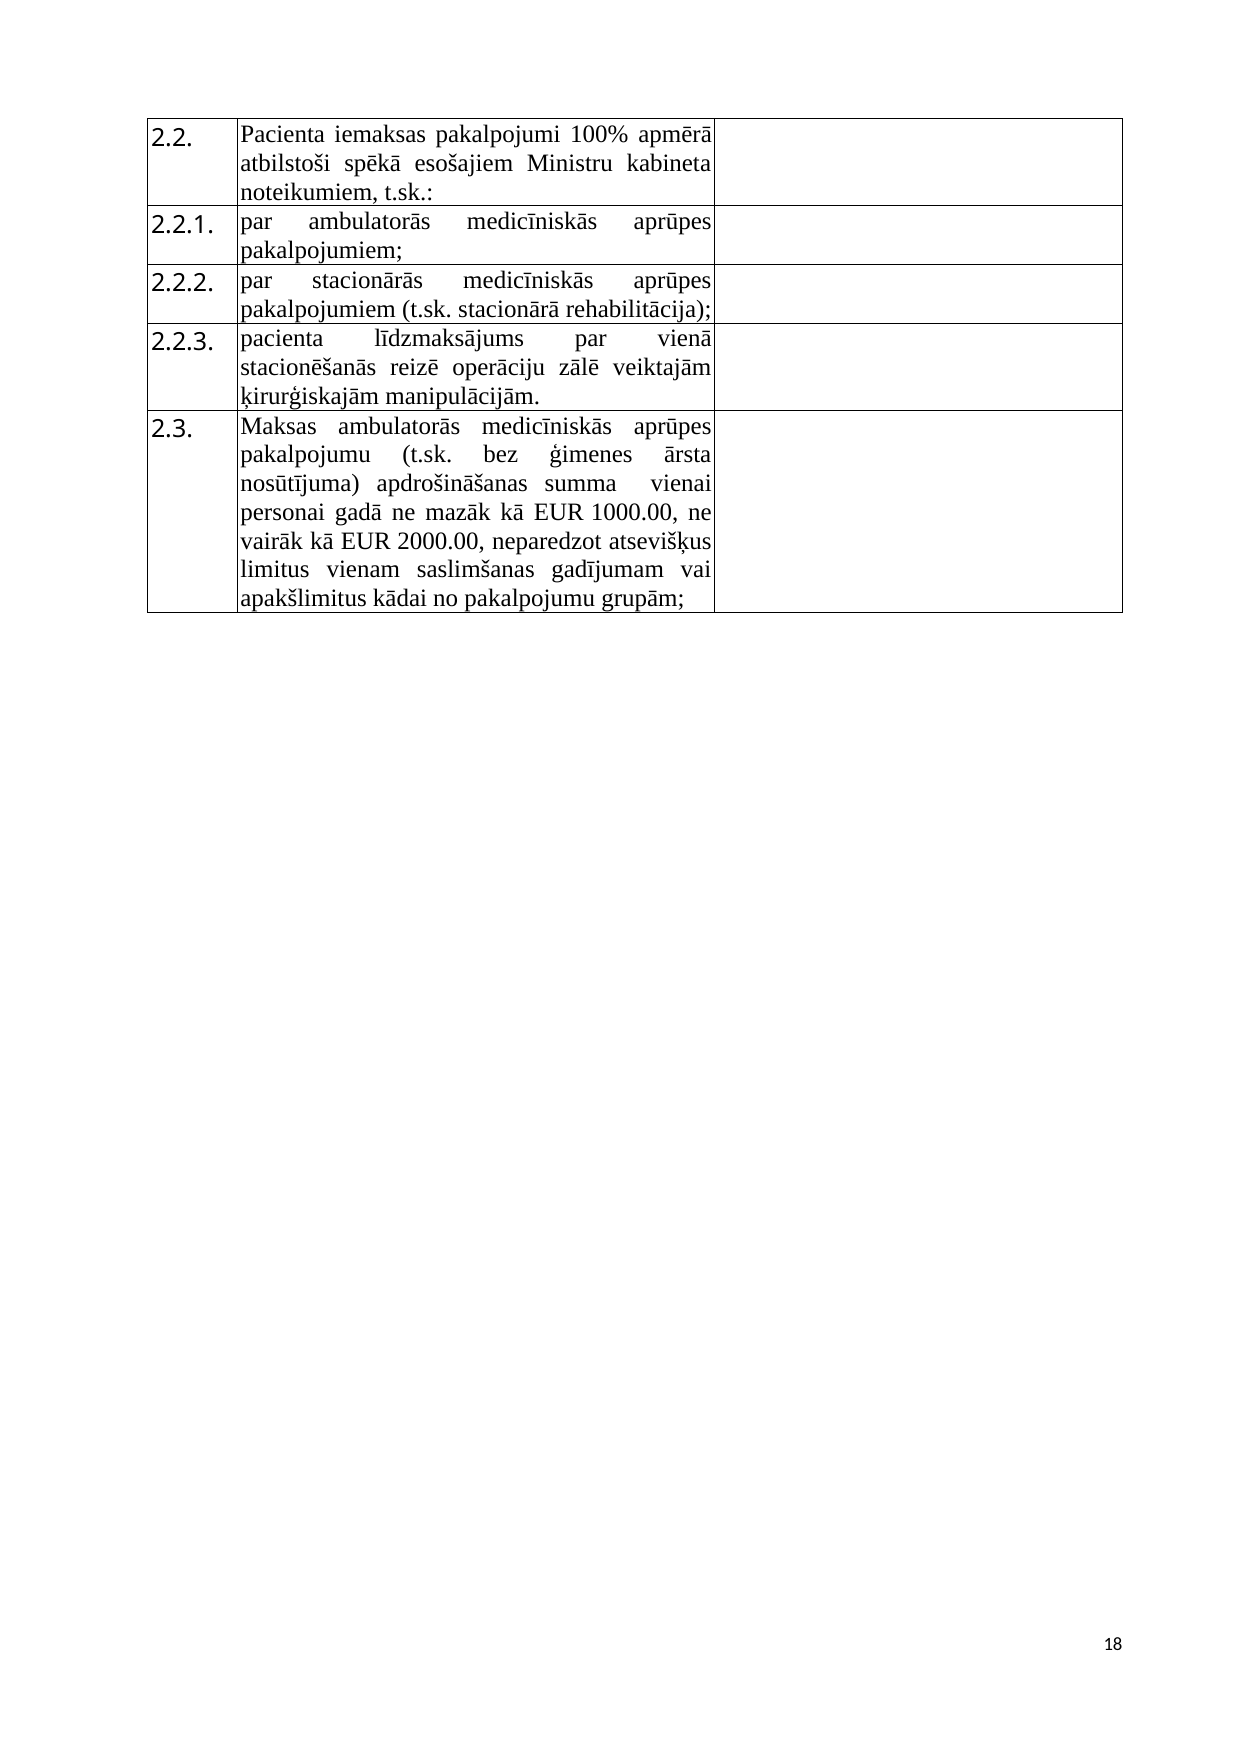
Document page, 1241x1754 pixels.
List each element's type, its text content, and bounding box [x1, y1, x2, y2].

table_cell par ambulatorās medicīniskās aprūpes pakalpojumiem; [238, 206, 714, 264]
table_cell pacienta līdzmaksājums par vienā stacionēšanās reizē operāciju zālē veiktajām ķirurģiskajām manipulācijām. [238, 324, 714, 410]
table_cell [715, 324, 1122, 410]
table_cell [715, 265, 1122, 322]
table_cell 2.2.3. [148, 324, 237, 410]
table_cell par stacionārās medicīniskās aprūpes pakalpojumiem (t.sk. stacionārā rehabilitācija); [238, 265, 714, 322]
table_cell Pacienta iemaksas pakalpojumi 100% apmērā atbilstoši spēkā esošajiem Ministru kabineta noteikumiem, t.sk.: [238, 119, 714, 205]
table_cell 2.2. [148, 119, 237, 205]
table_cell [715, 206, 1122, 264]
table_cell 2.2.1. [148, 206, 237, 264]
table_cell [715, 119, 1122, 205]
table_cell [715, 411, 1122, 612]
table_cell 2.3. [148, 411, 237, 612]
table_cell 2.2.2. [148, 265, 237, 322]
table_cell Maksas ambulatorās medicīniskās aprūpes pakalpojumu (t.sk. bez ģimenes ārsta nosūtījuma) apdrošināšanas summa vienai personai gadā ne mazāk kā EUR 1000.00, ne vairāk kā EUR 2000.00, neparedzot atsevišķus limitus vienam saslimšanas gadījumam vai apakšlimitus kādai no pakalpojumu grupām; [238, 411, 714, 612]
